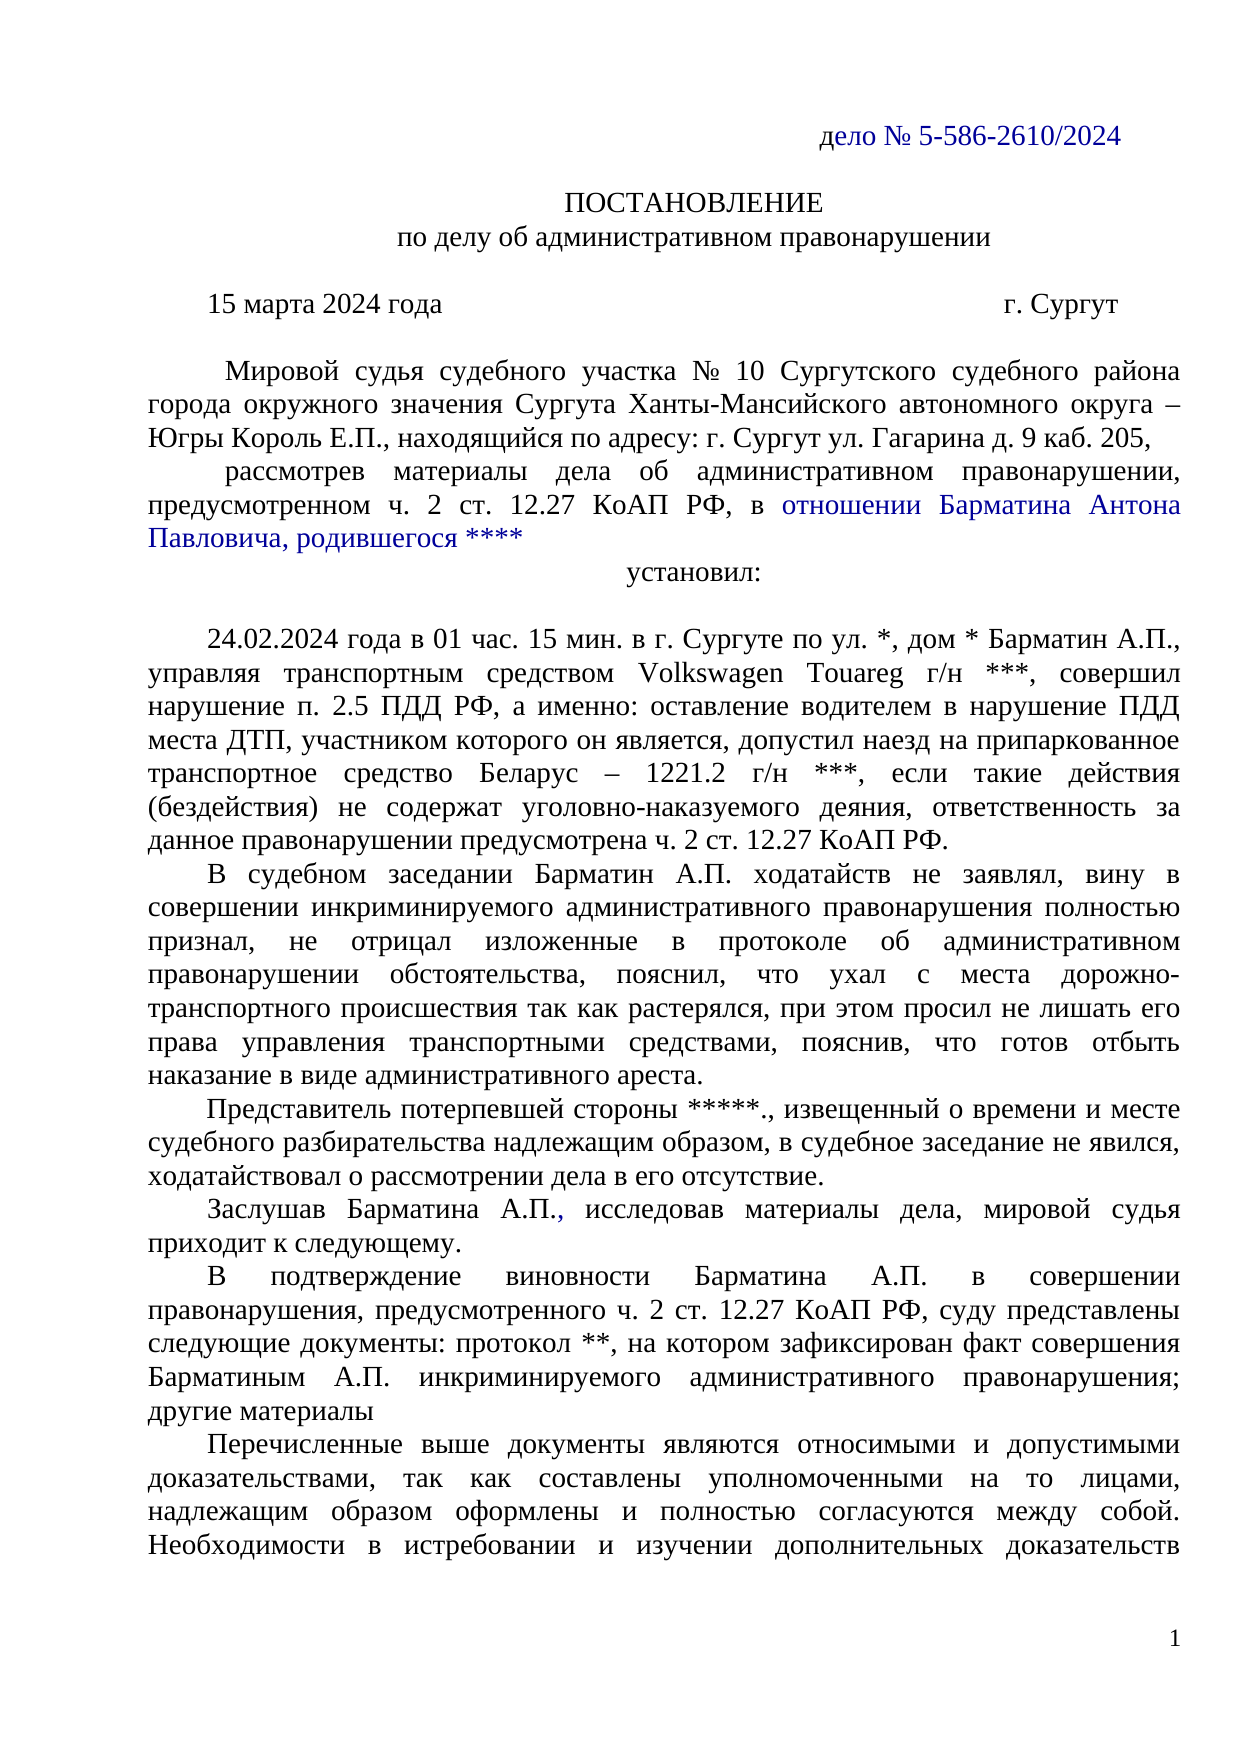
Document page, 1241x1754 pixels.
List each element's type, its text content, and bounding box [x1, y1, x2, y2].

text Заслушав Барматина А.П., исследовав материалы дела, мировой судья приходит к следующему. [148, 1191, 1181, 1258]
text Представитель потерпевшей стороны *****., извещенный о времени и месте судебного разбирательства надлежащим образом, в судебное заседание не явился, ходатайствовал о рассмотрении дела в его отсутствие. [148, 1091, 1181, 1191]
text 24.02.2024 года в 01 час. 15 мин. в г. Сургуте по ул. *, дом * Барматин А.П., управляя транспортным средством Volkswagen Touareg г/н ***, совершил нарушение п. 2.5 ПДД РФ, а именно: оставление водителем в нарушение ПДД места ДТП, участником которого он является, допустил наезд на припаркованное транспортное средство Беларус – 1221.2 г/н ***, если такие действия (бездействия) не содержат уголовно-наказуемого деяния, ответственность за данное правонарушении предусмотрена ч. 2 ст. 12.27 КоАП РФ. [148, 621, 1181, 856]
title 15 марта 2024 года г. Сургут [148, 286, 1181, 319]
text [148, 1426, 1181, 1560]
text В судебном заседании Барматин А.П. ходатайств не заявлял, вину в совершении инкриминируемого административного правонарушения полностью признал, не отрицал изложенные в протоколе об административном правонарушении обстоятельства, пояснил, что ухал с места дорожно-транспортного происшествия так как растерялся, при этом просил не лишать его права управления транспортными средствами, пояснив, что готов отбыть наказание в виде административного ареста. [148, 856, 1181, 1091]
text установил: [148, 554, 1181, 588]
title ПОСТАНОВЛЕНИЕ [148, 185, 1181, 219]
title дело № 5-586-2610/2024 [148, 118, 1181, 152]
text В подтверждение виновности Барматина А.П. в совершении правонарушения, предусмотренного ч. 2 ст. 12.27 КоАП РФ, суду представлены следующие документы: протокол **, на котором зафиксирован факт совершения Барматиным А.П. инкриминируемого административного правонарушения; другие материалы [148, 1258, 1181, 1426]
title рассмотрев материалы дела об административном правонарушении, предусмотренном ч. 2 ст. 12.27 КоАП РФ, в отношении Барматина Антона Павловича, родившегося **** [148, 453, 1181, 554]
title по делу об административном правонарушении [148, 219, 1181, 252]
text Мировой судья судебного участка № 10 Сургутского судебного района города окружного значения Сургута Ханты-Мансийского автономного округа – Югры Король Е.П., находящийся по адресу: г. Сургут ул. Гагарина д. 9 каб. 205, [148, 353, 1181, 453]
